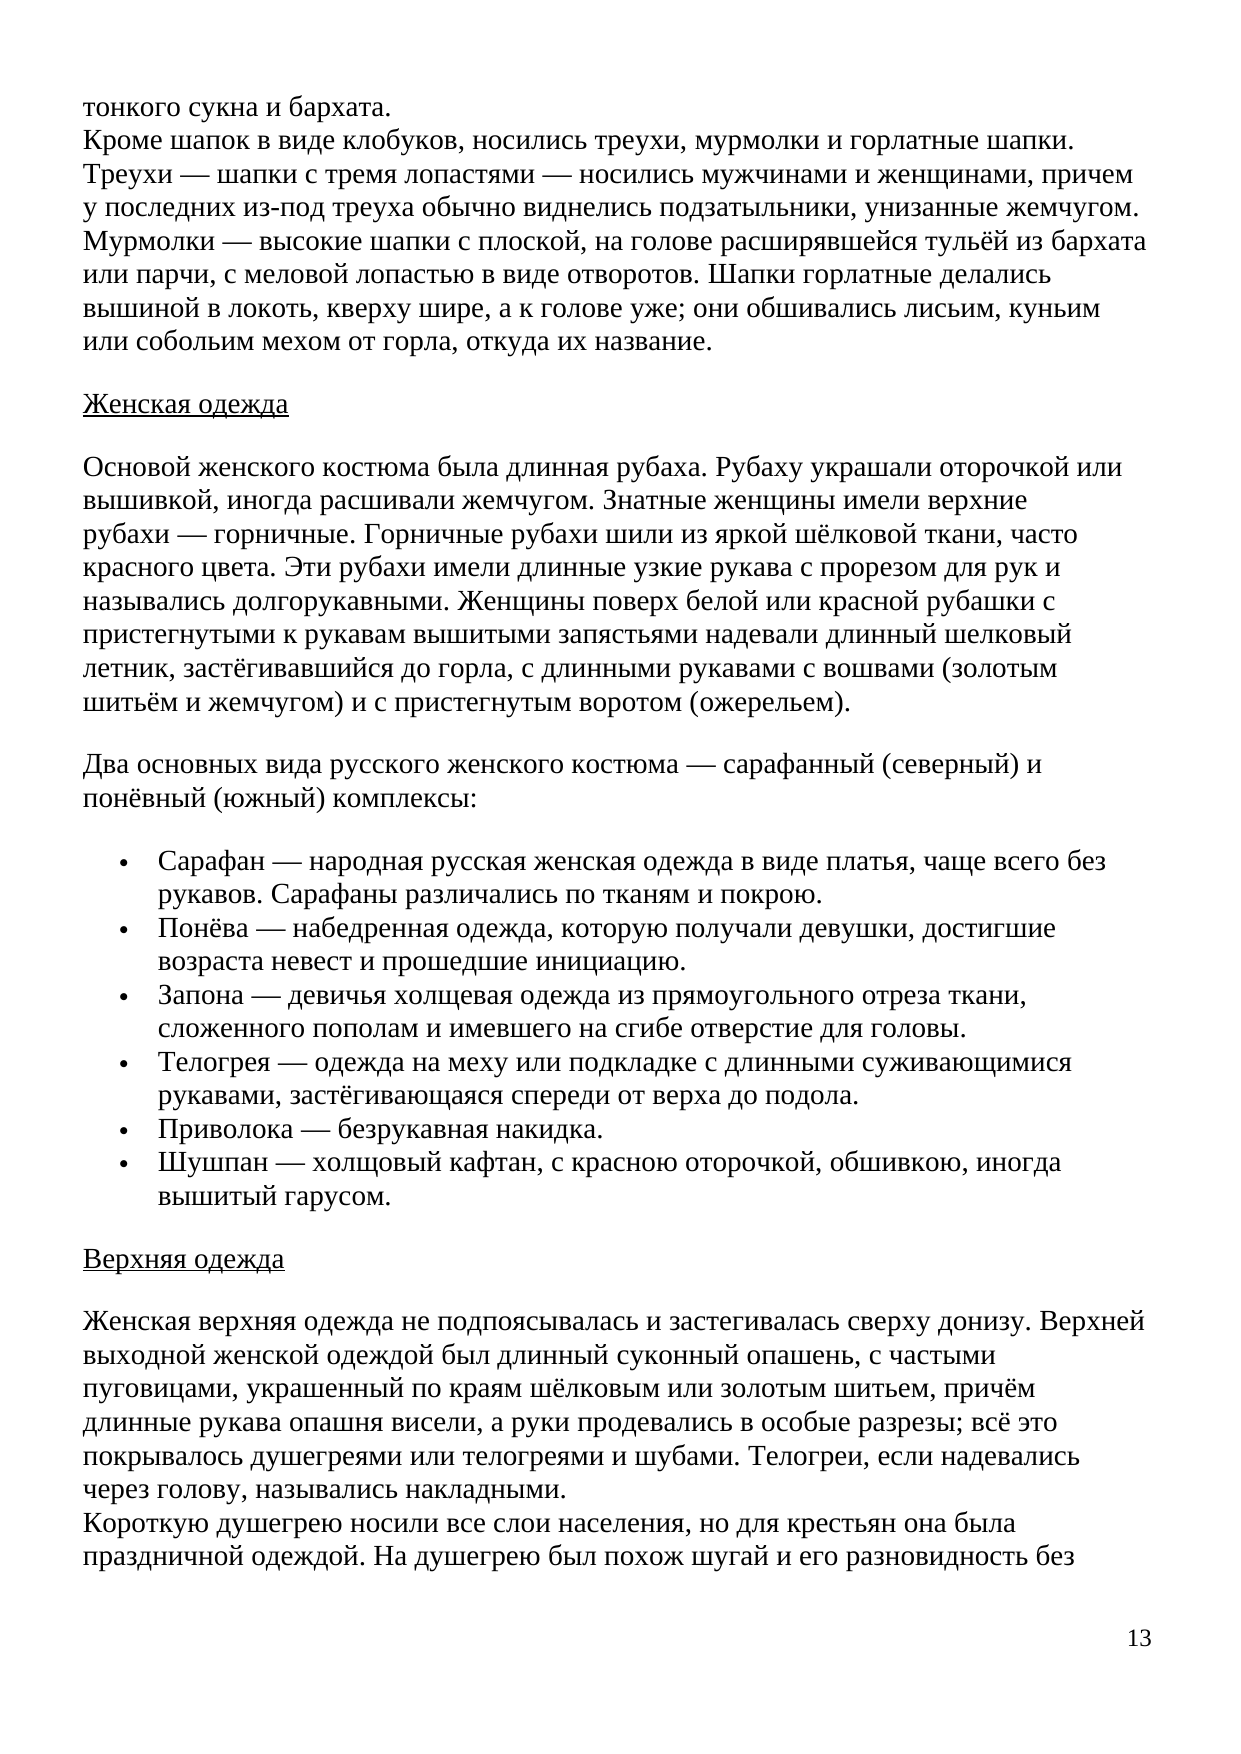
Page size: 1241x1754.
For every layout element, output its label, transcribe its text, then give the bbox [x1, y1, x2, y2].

list Шушпан — холщовый кафтан, с красною оторочкой, обшивкою, иногда вышитый гарусом. [120, 1144, 1152, 1212]
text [83, 89, 1152, 357]
text Основой женского костюма была длинная рубаха. Рубаху украшали оторочкой или вышивкой, иногда расшивали жемчугом. Знатные женщины имели верхние рубахи — горничные. Горничные рубахи шили из яркой шёлковой ткани, часто красного цвета. Эти рубахи имели длинные узкие рукава с прорезом для рук и назывались долгорукавными. Женщины поверх белой или красной рубашки с пристегнутыми к рукавам вышитыми запястьями надевали длинный шелковый летник, застёгивавшийся до горла, с длинными рукавами с вошвами (золотым шитьём и жемчугом) и с пристегнутым воротом (ожерельем). [83, 449, 1152, 717]
list Сарафан — народная русская женская одежда в виде платья, чаще всего без рукавов. Сарафаны различались по тканям и покрою. [120, 843, 1152, 910]
text Верхняя одежда [83, 1241, 1152, 1274]
list Телогрея — одежда на меху или подкладке с длинными суживающимися рукавами, застёгивающаяся спереди от верха до подола. [120, 1044, 1152, 1111]
list Понёва — набедренная одежда, которую получали девушки, достигшие возраста невест и прошедшие инициацию. [120, 910, 1152, 977]
list Приволока — безрукавная накидка. [120, 1111, 1152, 1144]
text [83, 1303, 1152, 1572]
text Женская одежда [83, 386, 1152, 420]
text Два основных вида русского женского костюма — сарафанный (северный) и понёвный (южный) комплексы: [83, 746, 1152, 813]
list Запона — девичья холщевая одежда из прямоугольного отреза ткани, сложенного пополам и имевшего на сгибе отверстие для головы. [120, 977, 1152, 1044]
